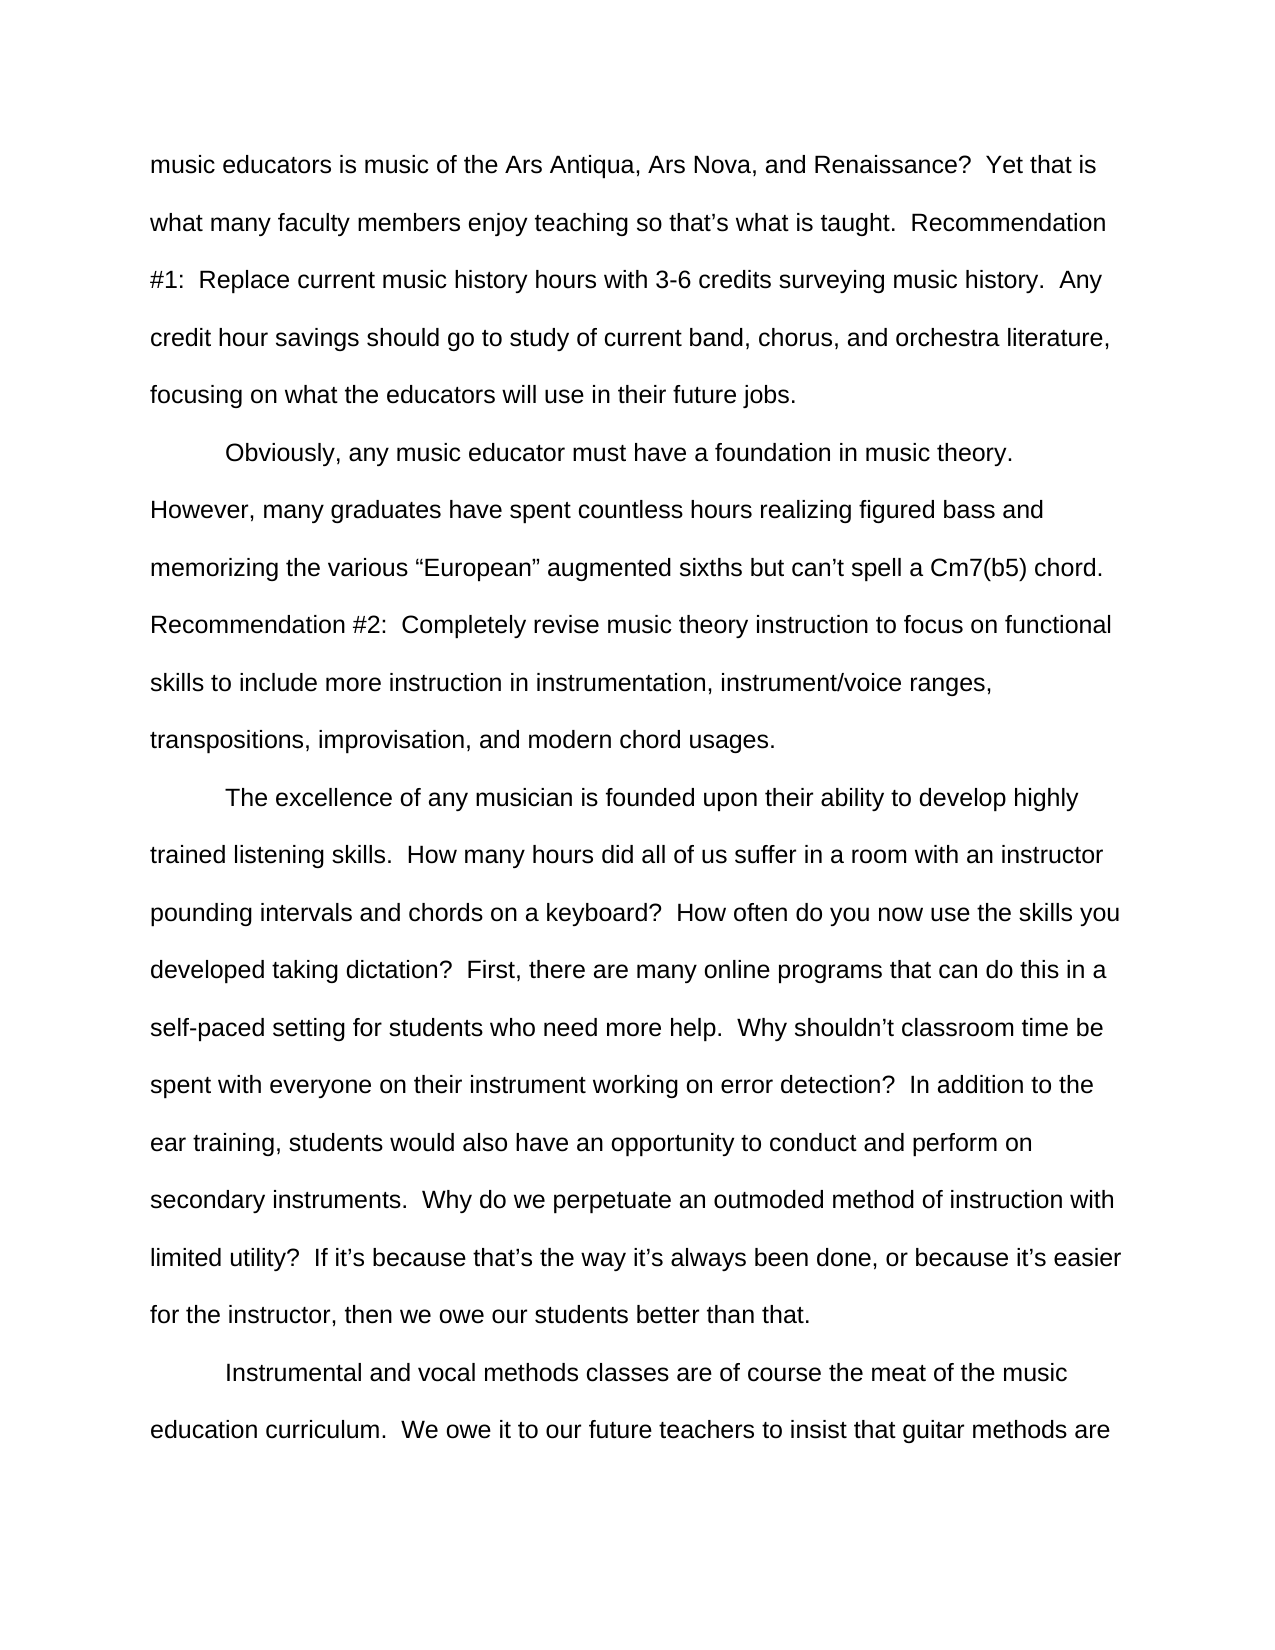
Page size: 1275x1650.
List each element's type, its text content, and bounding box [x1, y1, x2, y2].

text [150, 1357, 1125, 1444]
text Obviously, any music educator must have a foundation in music theory. However, many graduates have spent countless hours realizing figured bass and memorizing the various “European” augmented sixths but can’t spell a Cm7(b5) chord. Recommendation #2: Completely revise music theory instruction to focus on functional skills to include more instruction in instrumentation, instrument/voice ranges, transpositions, improvisation, and modern chord usages. [150, 437, 1125, 754]
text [150, 150, 1125, 409]
text The excellence of any musician is founded upon their ability to develop highly trained listening skills. How many hours did all of us suffer in a room with an instructor pounding intervals and chords on a keyboard? How often do you now use the skills you developed taking dictation? First, there are many online programs that can do this in a self-paced setting for students who need more help. Why shouldn’t classroom time be spent with everyone on their instrument working on error detection? In addition to the ear training, students would also have an opportunity to conduct and perform on secondary instruments. Why do we perpetuate an outmoded method of instruction with limited utility? If it’s because that’s the way it’s always been done, or because it’s easier for the instructor, then we owe our students better than that. [150, 782, 1125, 1329]
